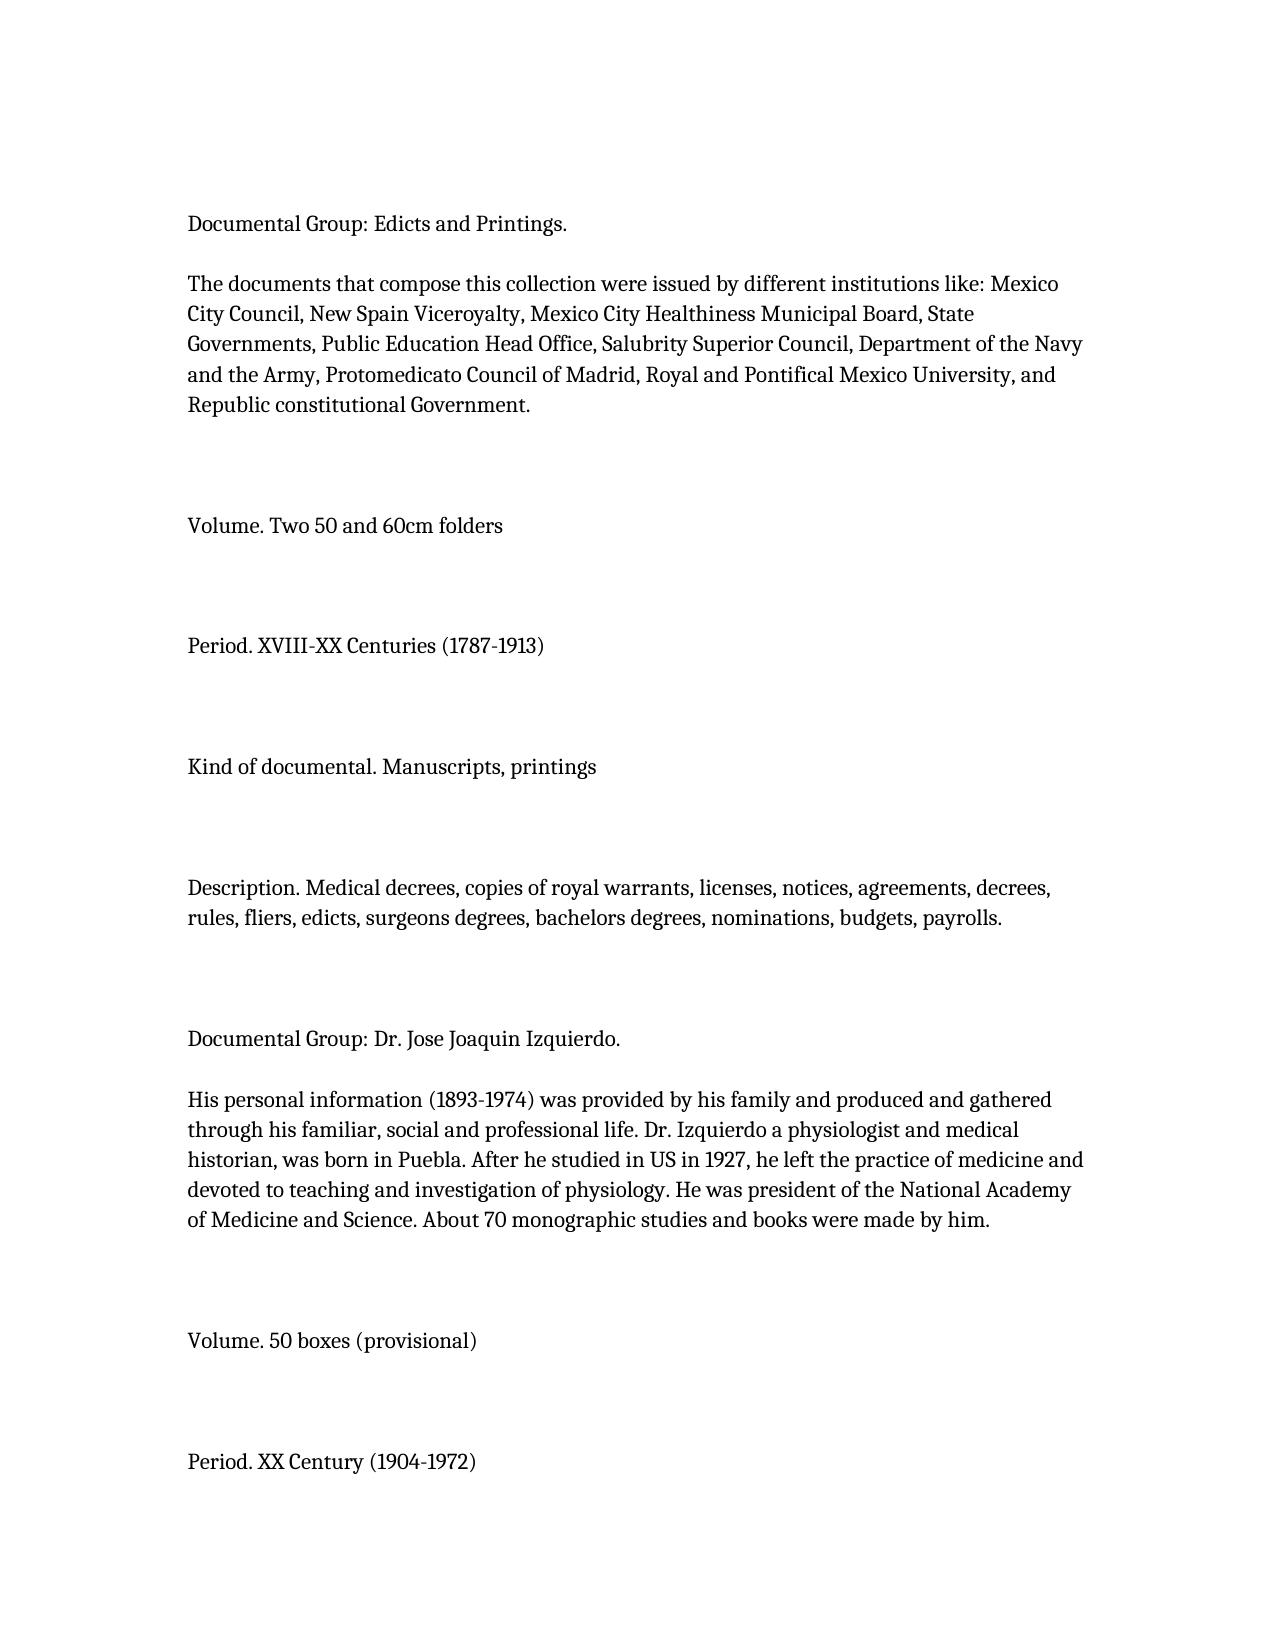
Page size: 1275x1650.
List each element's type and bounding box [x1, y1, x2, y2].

text [187, 150, 1087, 1475]
